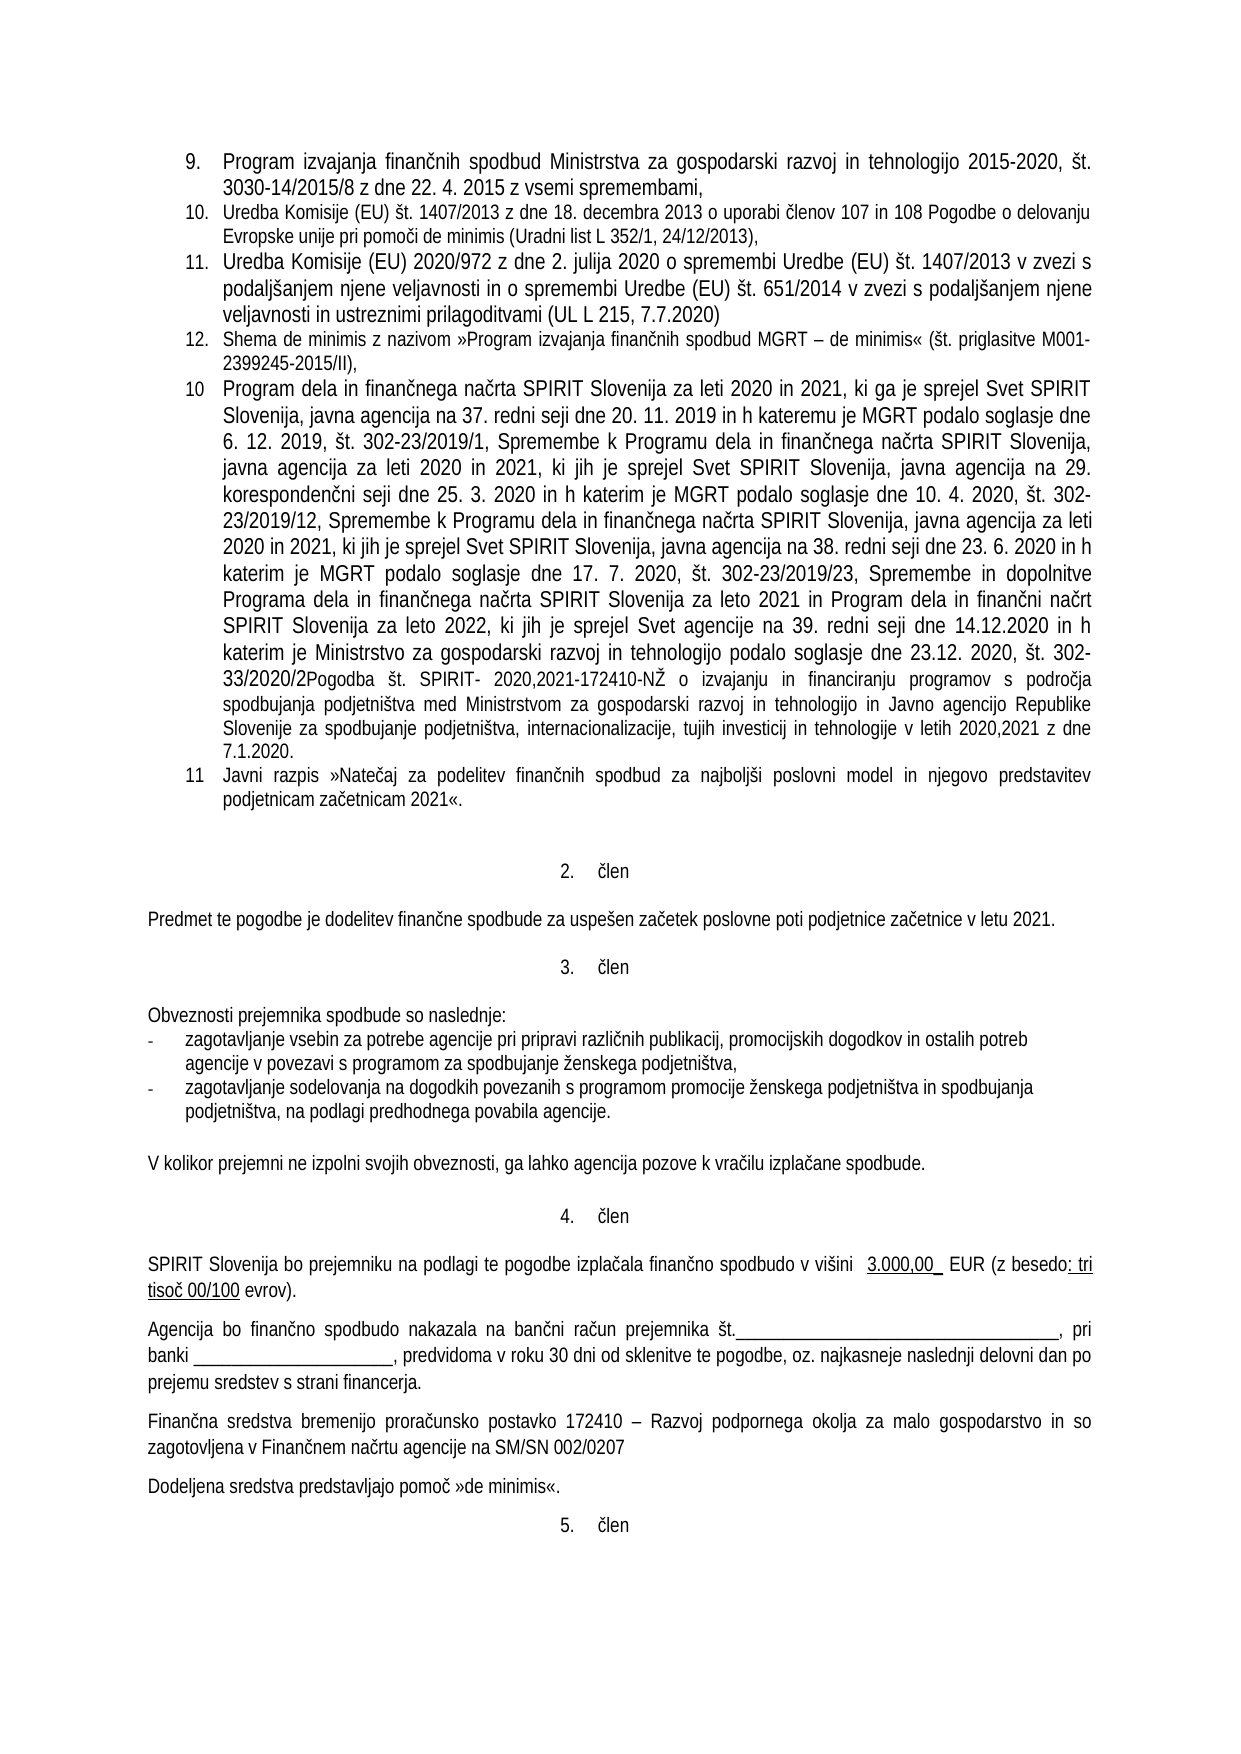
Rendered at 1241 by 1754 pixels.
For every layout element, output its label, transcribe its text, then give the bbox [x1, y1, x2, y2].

list Program dela in finančnega načrta SPIRIT Slovenija za leti 2020 in 2021, ki ga je sprejel Svet SPIRIT Slovenija, javna agencija na 37. redni seji dne 20. 11. 2019 in h kateremu je MGRT podalo soglasje dne 6. 12. 2019, št. 302-23/2019/1, Spremembe k Programu dela in finančnega načrta SPIRIT Slovenija, javna agencija za leti 2020 in 2021, ki jih je sprejel Svet SPIRIT Slovenija, javna agencija na 29. korespondenčni seji dne 25. 3. 2020 in h katerim je MGRT podalo soglasje dne 10. 4. 2020, št. 302-23/2019/12, Spremembe k Programu dela in finančnega načrta SPIRIT Slovenija, javna agencija za leti 2020 in 2021, ki jih je sprejel Svet SPIRIT Slovenija, javna agencija na 38. redni seji dne 23. 6. 2020 in h katerim je MGRT podalo soglasje dne 17. 7. 2020, št. 302-23/2019/23, Spremembe in dopolnitve Programa dela in finančnega načrta SPIRIT Slovenija za leto 2021 in Program dela in finančni načrt SPIRIT Slovenija za leto 2022, ki jih je sprejel Svet agencije na 39. redni seji dne 14.12.2020 in h katerim je Ministrstvo za gospodarski razvoj in tehnologijo podalo soglasje dne 23.12. 2020, št. 302-33/2020/2Pogodba št. SPIRIT- 2020,2021-172410-NŽ o izvajanju in financiranju programov s področja spodbujanja podjetništva med Ministrstvom za gospodarski razvoj in tehnologijo in Javno agencijo Republike Slovenije za spodbujanje podjetništva, internacionalizacije, tujih investicij in tehnologije v letih 2020,2021 z dne 7.1.2020. [185, 375, 1093, 763]
text V kolikor prejemni ne izpolni svojih obveznosti, ga lahko agencija pozove k vračilu izplačane spodbude. [148, 1151, 1093, 1175]
list člen [560, 1204, 1093, 1228]
list SPIRIT Slovenija bo prejemniku na podlagi te pogodbe izplačala finančno spodbudo v višini 3.000,00_ EUR (z besedo: tri tisoč 00/100 evrov). [148, 1252, 1093, 1302]
list Shema de minimis z nazivom »Program izvajanja finančnih spodbud MGRT – de minimis« (št. priglasitve M001-2399245-2015/II), [185, 327, 1093, 375]
text Obveznosti prejemnika spodbude so naslednje: [148, 1003, 1093, 1027]
list Finančna sredstva bremenijo proračunsko postavko 172410 – Razvoj podpornega okolja za malo gospodarstvo in so zagotovljena v Finančnem načrtu agencije na SM/SN 002/0207 [148, 1409, 1093, 1459]
list člen [560, 1513, 1093, 1537]
list zagotavljanje sodelovanja na dogodkih povezanih s programom promocije ženskega podjetništva in spodbujanja podjetništva, na podlagi predhodnega povabila agencije. [148, 1075, 1093, 1123]
list Program izvajanja finančnih spodbud Ministrstva za gospodarski razvoj in tehnologijo 2015-2020, št. 3030-14/2015/8 z dne 22. 4. 2015 z vsemi spremembami, [185, 148, 1093, 200]
list člen [560, 955, 1093, 979]
list zagotavljanje vsebin za potrebe agencije pri pripravi različnih publikacij, promocijskih dogodkov in ostalih potreb agencije v povezavi s programom za spodbujanje ženskega podjetništva, [148, 1027, 1093, 1075]
list člen [560, 859, 1093, 883]
list Agencija bo finančno spodbudo nakazala na bančni račun prejemnika št.__________________________________, pri banki _____________________, predvidoma v roku 30 dni od sklenitve te pogodbe, oz. najkasneje naslednji delovni dan po prejemu sredstev s strani financerja. [148, 1317, 1093, 1394]
list Uredba Komisije (EU) št. 1407/2013 z dne 18. decembra 2013 o uporabi členov 107 in 108 Pogodbe o delovanju Evropske unije pri pomoči de minimis (Uradni list L 352/1, 24/12/2013), [185, 200, 1093, 248]
text Predmet te pogodbe je dodelitev finančne spodbude za uspešen začetek poslovne poti podjetnice začetnice v letu 2021. [148, 907, 1093, 931]
list Uredba Komisije (EU) 2020/972 z dne 2. julija 2020 o spremembi Uredbe (EU) št. 1407/2013 v zvezi s podaljšanjem njene veljavnosti in o spremembi Uredbe (EU) št. 651/2014 v zvezi s podaljšanjem njene veljavnosti in ustreznimi prilagoditvami (UL L 215, 7.7.2020) [185, 248, 1093, 327]
list Javni razpis »Natečaj za podelitev finančnih spodbud za najboljši poslovni model in njegovo predstavitev podjetnicam začetnicam 2021«. [185, 763, 1093, 811]
list Dodeljena sredstva predstavljajo pomoč »de minimis«. [148, 1474, 1093, 1498]
